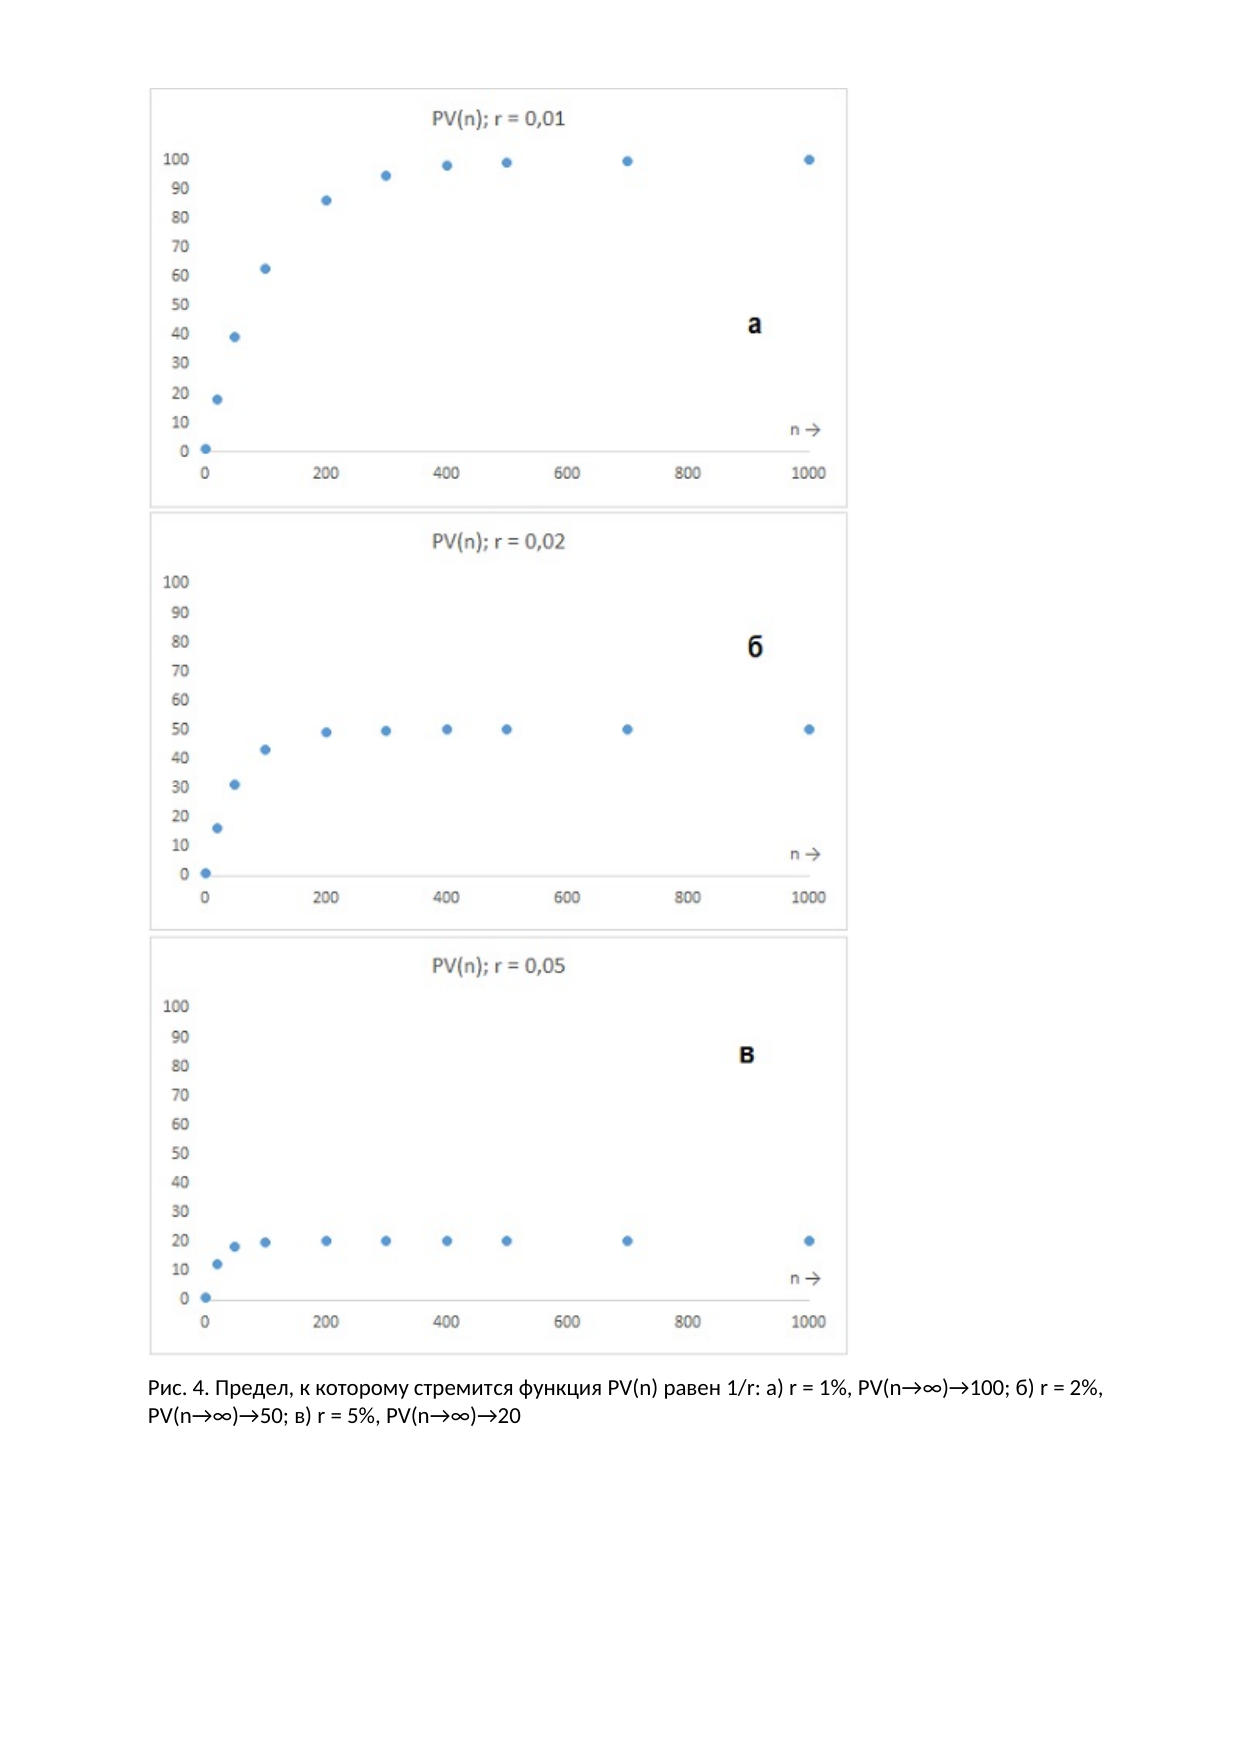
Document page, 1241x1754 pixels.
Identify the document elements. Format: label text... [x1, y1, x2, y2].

text Рис. 4. Предел, к которому стремится функция PV(n) равен 1/r: а) r = 1%, PV(n→∞)→100; б) r = 2%, PV(n→∞)→50; в) r = 5%, PV(n→∞)→20 [148, 1373, 1152, 1429]
picture [147, 88, 851, 1361]
